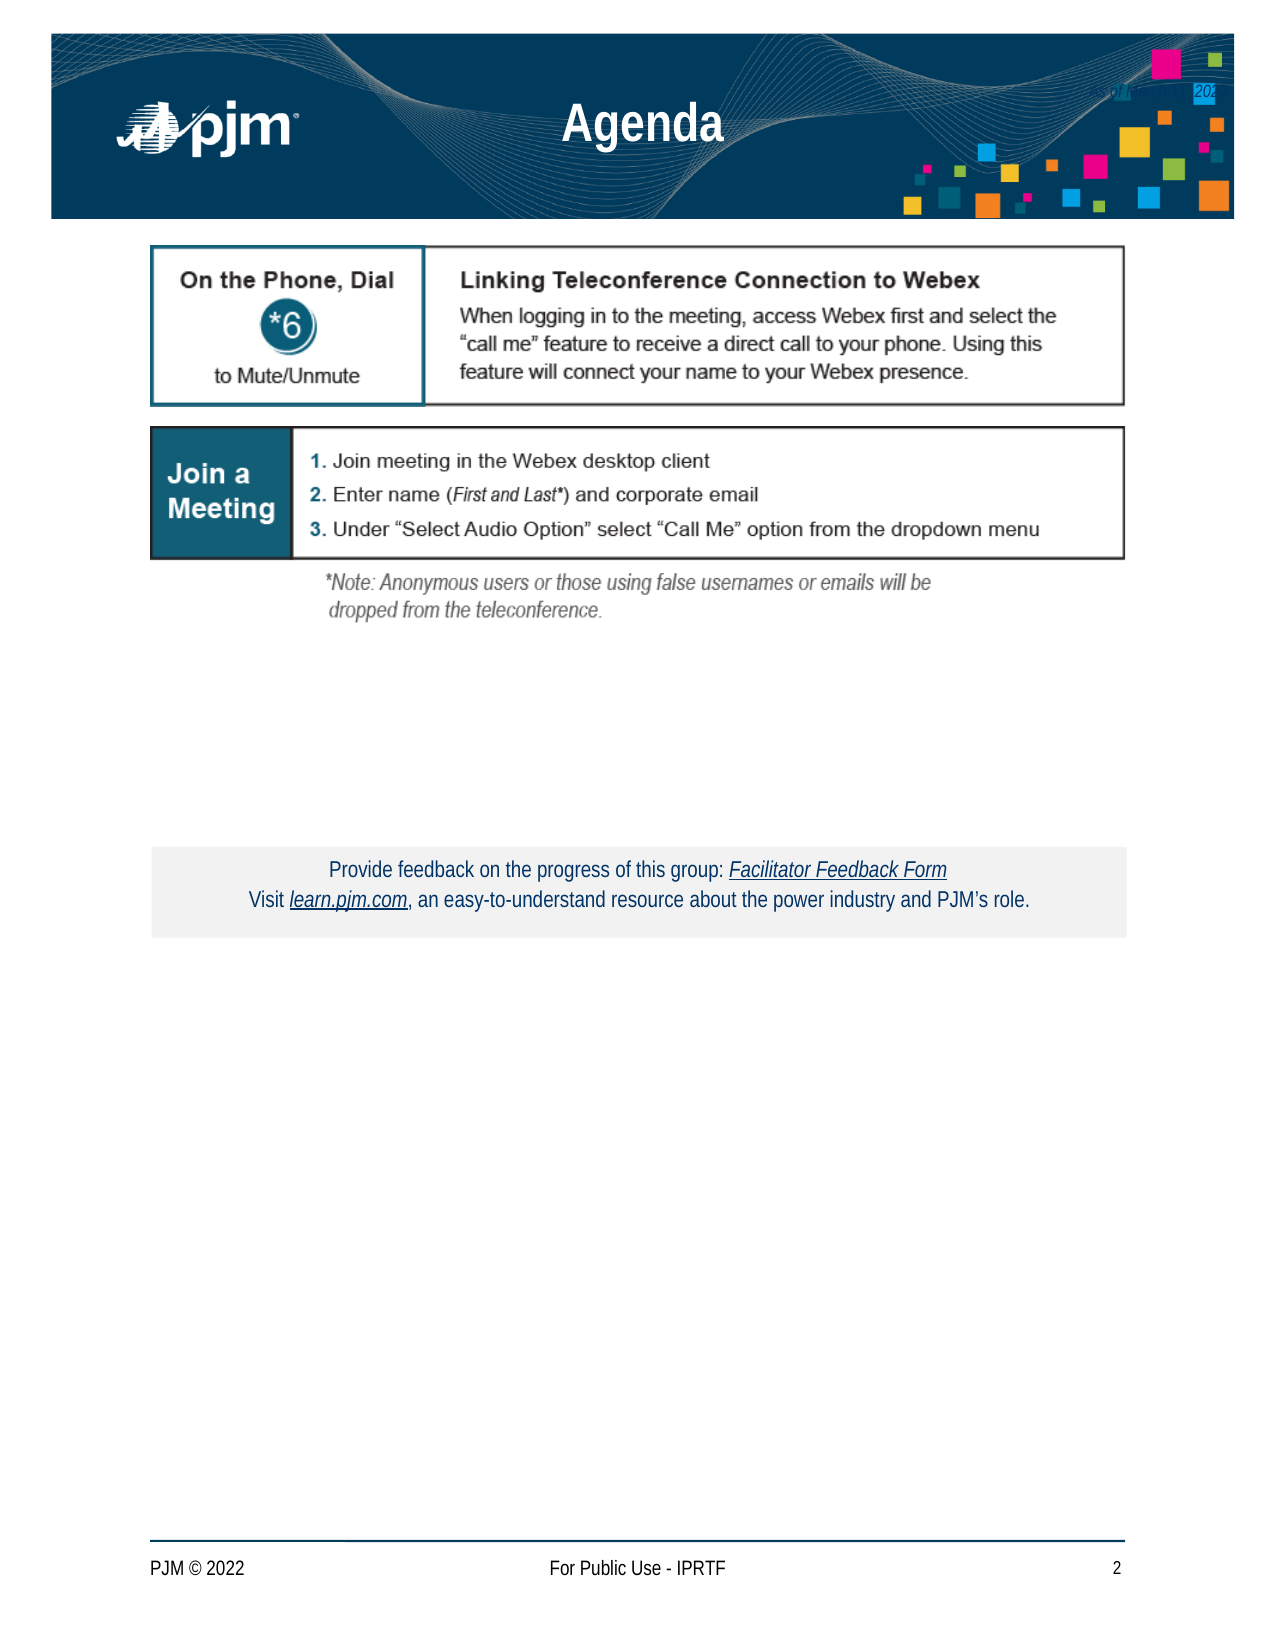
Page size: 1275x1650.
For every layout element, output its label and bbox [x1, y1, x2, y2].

picture [150, 245, 1125, 407]
picture [51, 32, 1235, 219]
picture [150, 426, 1125, 626]
